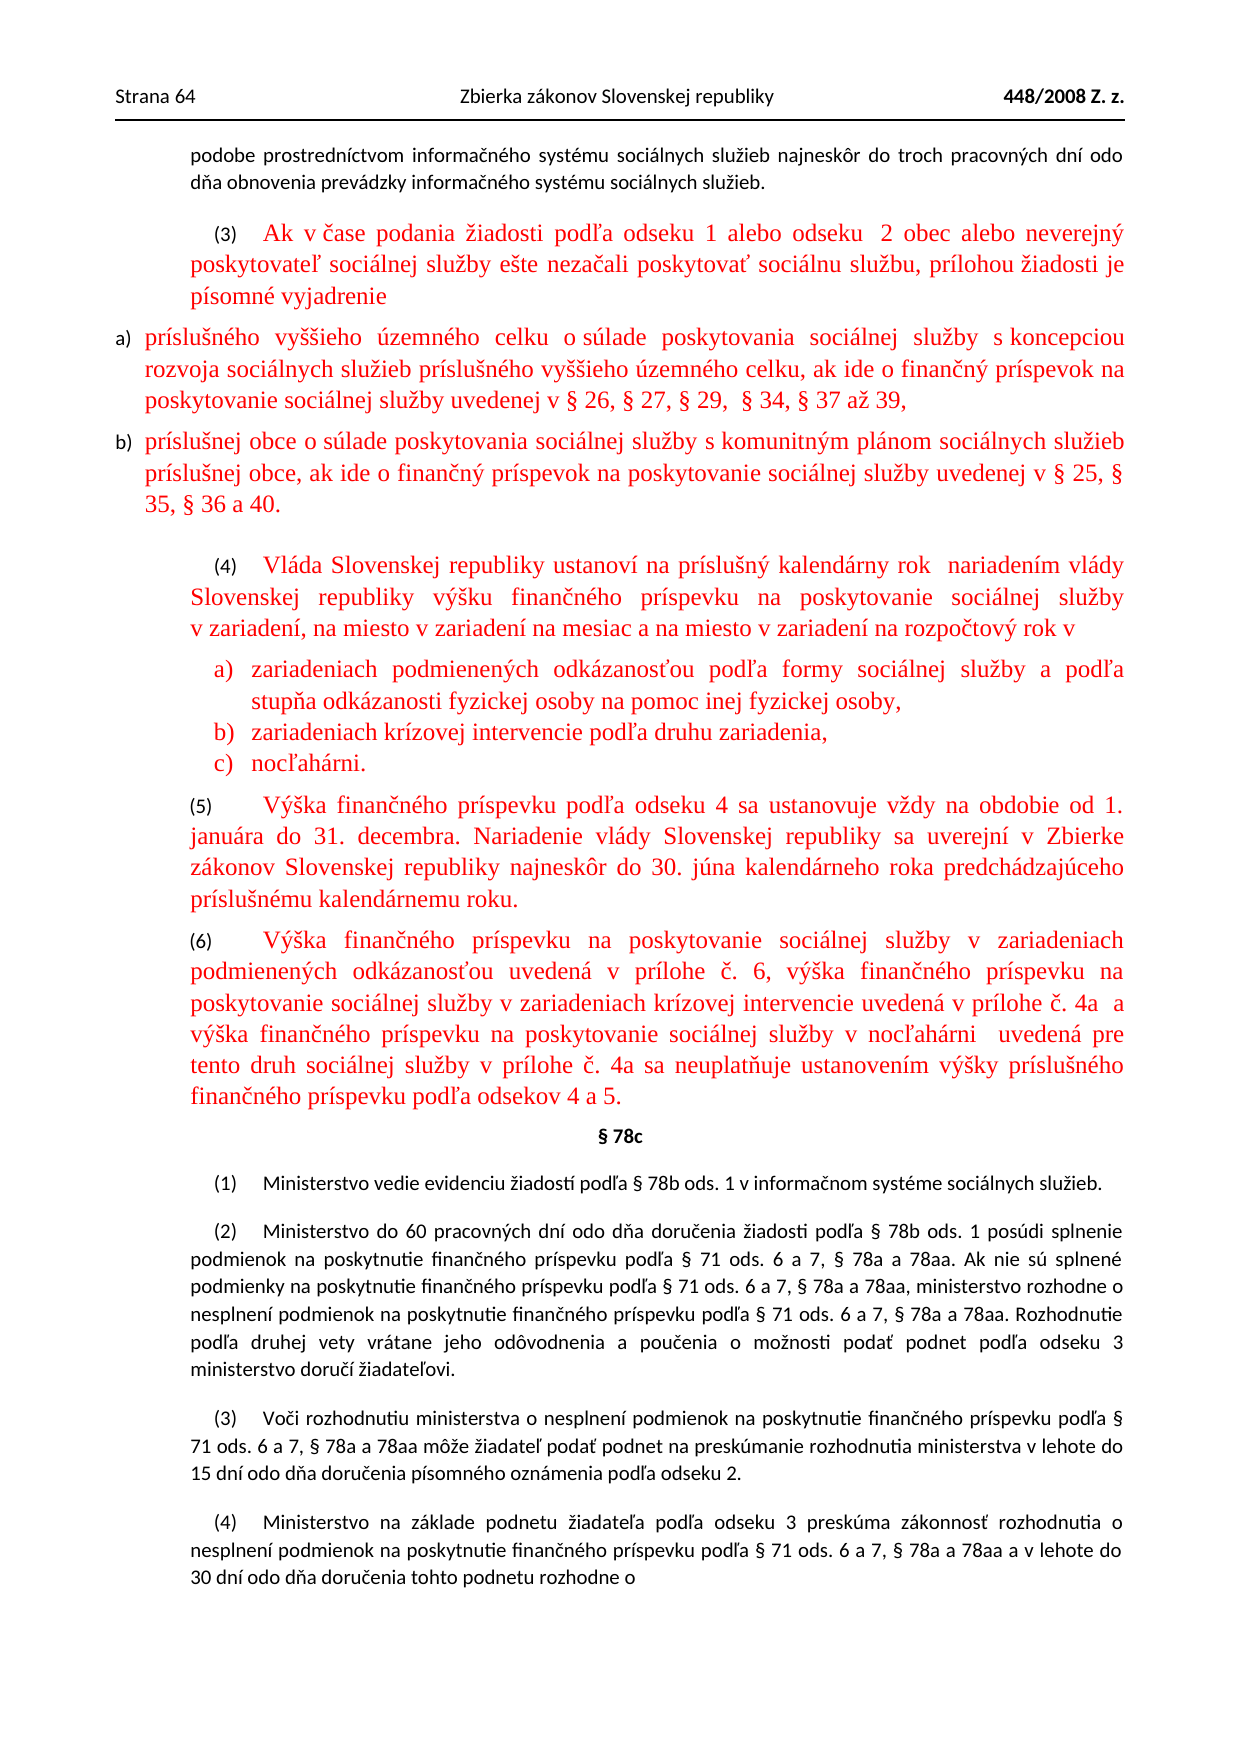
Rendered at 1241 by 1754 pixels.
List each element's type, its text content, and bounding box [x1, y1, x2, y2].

list Ministerstvo do 60 pracovných dní odo dňa doručenia žiadosti podľa § 78b ods. 1 posúdi splnenie podmienok na poskytnutie finančného príspevku podľa § 71 ods. 6 a 7, § 78a a 78aa. Ak nie sú splnené podmienky na poskytnutie finančného príspevku podľa § 71 ods. 6 a 7, § 78a a 78aa, ministerstvo rozhodne o nesplnení podmienok na poskytnutie finančného príspevku podľa § 71 ods. 6 a 7, § 78a a 78aa. Rozhodnutie podľa druhej vety vrátane jeho odôvodnenia a poučenia o možnosti podať podnet podľa odseku 3 ministerstvo doručí žiadateľovi. [190, 1218, 1124, 1382]
list Voči rozhodnutiu ministerstva o nesplnení podmienok na poskytnutie finančného príspevku podľa § 71 ods. 6 a 7, § 78a a 78aa môže žiadateľ podať podnet na preskúmanie rozhodnutia ministerstva v lehote do 15 dní odo dňa doručenia písomného oznámenia podľa odseku 2. [190, 1405, 1124, 1486]
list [190, 142, 1124, 195]
list Ak v čase podania žiadosti podľa odseku 1 alebo odseku 2 obec alebo neverejný poskytovateľ sociálnej služby ešte nezačali poskytovať sociálnu službu, prílohou žiadosti je písomné vyjadrenie [190, 218, 1124, 309]
list Ministerstvo vedie evidenciu žiadostí podľa § 78b ods. 1 v informačnom systéme sociálnych služieb. [190, 1170, 1124, 1195]
list zariadeniach krízovej intervencie podľa druhu zariadenia, [214, 717, 1124, 746]
list nocľahárni. [214, 748, 1124, 777]
list Vláda Slovenskej republiky ustanoví na príslušný kalendárny rok nariadením vlády Slovenskej republiky výšku finančného príspevku na poskytovanie sociálnej služby v zariadení, na miesto v zariadení na mesiac a na miesto v zariadení na rozpočtový rok v [190, 551, 1124, 642]
list Ministerstvo na základe podnetu žiadateľa podľa odseku 3 preskúma zákonnosť rozhodnutia o nesplnení podmienok na poskytnutie finančného príspevku podľa § 71 ods. 6 a 7, § 78a a 78aa a v lehote do 30 dní odo dňa doručenia tohto podnetu rozhodne o [190, 1509, 1124, 1590]
list príslušnej obce o súlade poskytovania sociálnej služby s komunitným plánom sociálnych služieb príslušnej obce, ak ide o finančný príspevok na poskytovanie sociálnej služby uvedenej v § 25, § 35, § 36 a 40. [115, 426, 1124, 518]
list Výška finančného príspevku podľa odseku 4 sa ustanovuje vždy na obdobie od 1. januára do 31. decembra. Nariadenie vlády Slovenskej republiky sa uverejní v Zbierke zákonov Slovenskej republiky najneskôr do 30. júna kalendárneho roka predchádzajúceho príslušnému kalendárnemu roku. [189, 790, 1124, 912]
list príslušného vyššieho územného celku o súlade poskytovania sociálnej služby s koncepciou rozvoja sociálnych služieb príslušného vyššieho územného celku, ak ide o finančný príspevok na poskytovanie sociálnej služby uvedenej v § 26, § 27, § 29, § 34, § 37 až 39, [115, 322, 1124, 414]
list Výška finančného príspevku na poskytovanie sociálnej služby v zariadeniach podmienených odkázanosťou uvedená v prílohe č. 6, výška finančného príspevku na poskytovanie sociálnej služby v zariadeniach krízovej intervencie uvedená v prílohe č. 4a a výška finančného príspevku na poskytovanie sociálnej služby v nocľahárni uvedená pre tento druh sociálnej služby v prílohe č. 4a sa neuplatňuje ustanovením výšky príslušného finančného príspevku podľa odsekov 4 a 5. [189, 925, 1124, 1110]
list zariadeniach podmienených odkázanosťou podľa formy sociálnej služby a podľa stupňa odkázanosti fyzickej osoby na pomoc inej fyzickej osoby, [214, 654, 1124, 714]
text § 78c [124, 1123, 1116, 1148]
